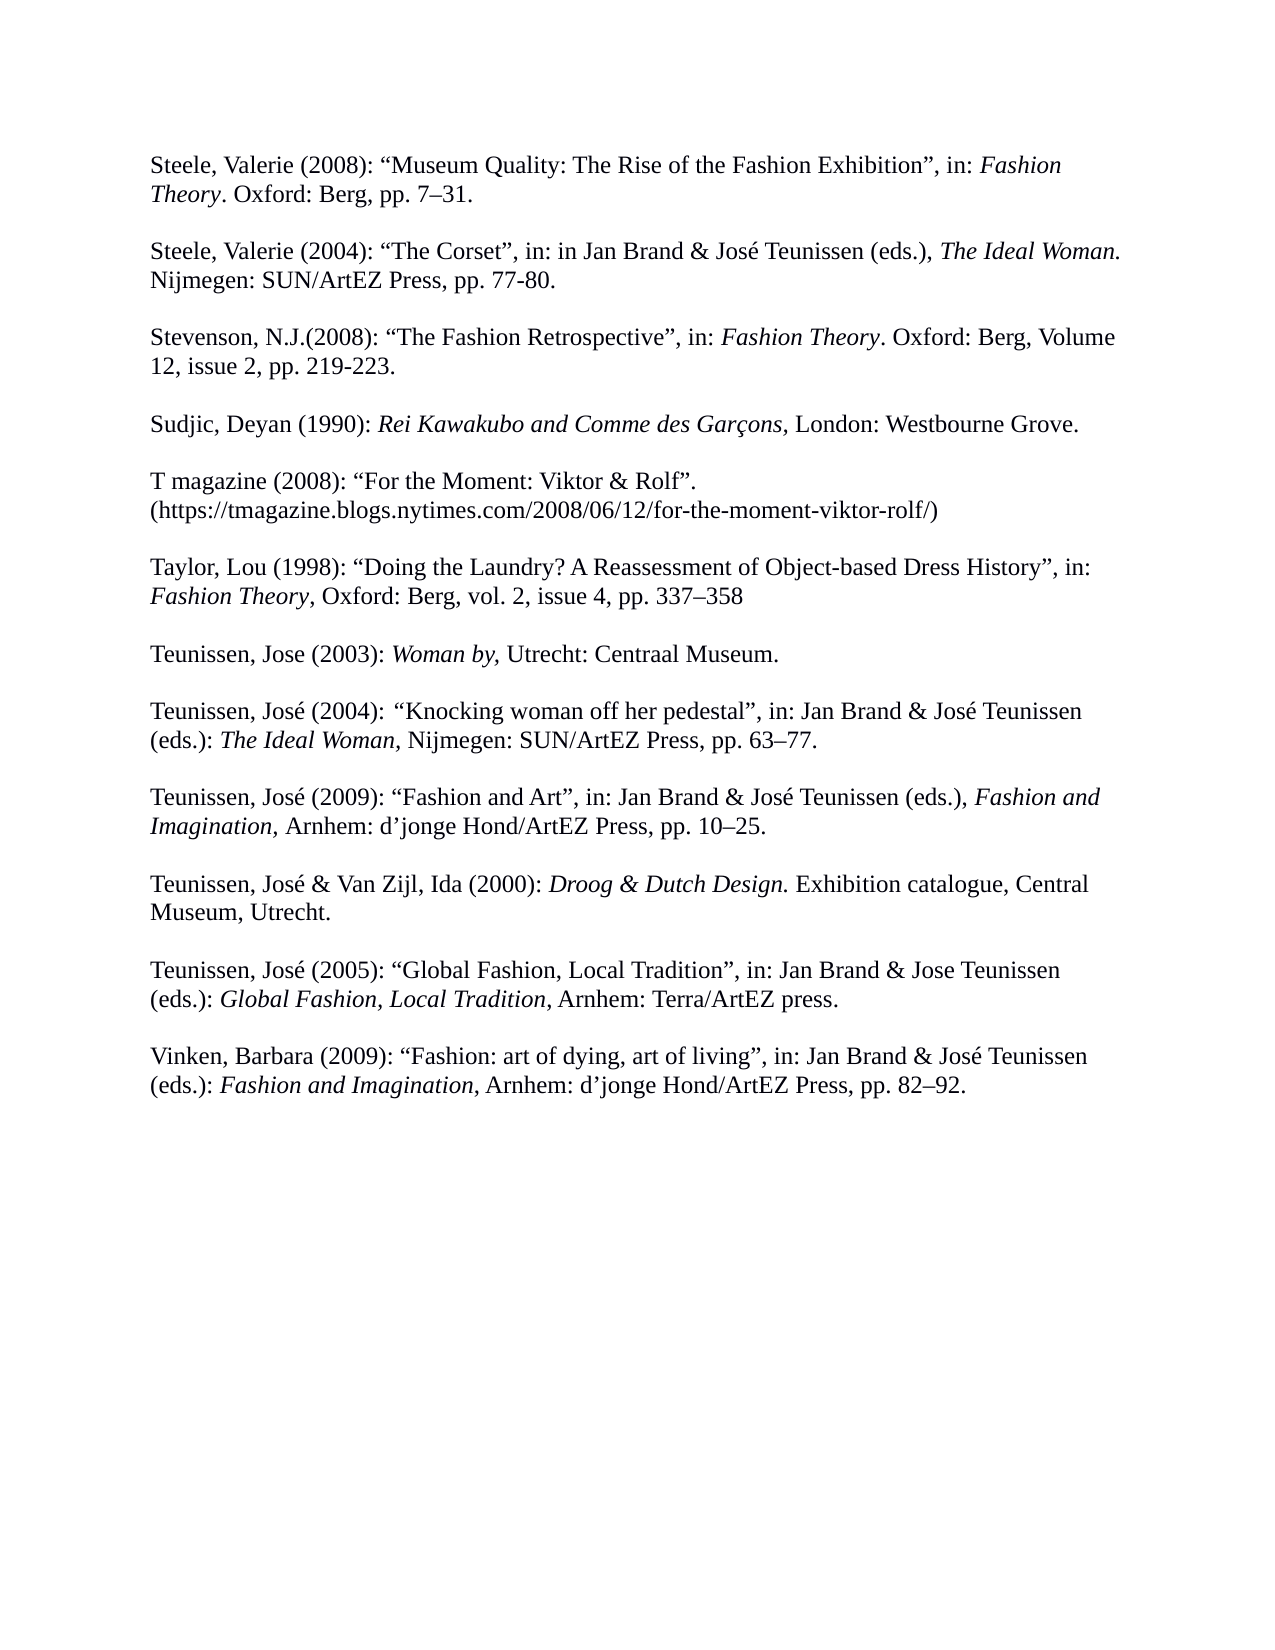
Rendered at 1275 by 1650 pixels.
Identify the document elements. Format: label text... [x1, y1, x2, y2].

text Steele, Valerie (2004): “The Corset”, in: in Jan Brand & José Teunissen (eds.), The Ideal Woman. Nijmegen: SUN/ArtEZ Press, pp. 77-80. [150, 236, 1125, 294]
text Stevenson, N.J.(2008): “The Fashion Retrospective”, in: Fashion Theory. Oxford: Berg, Volume 12, issue 2, pp. 219-223. [150, 322, 1125, 380]
text Taylor, Lou (1998): “Doing the Laundry? A Reassessment of Object-based Dress History”, in: Fashion Theory, Oxford: Berg, vol. 2, issue 4, pp. 337–358 [150, 552, 1125, 610]
text Teunissen, José (2005): “Global Fashion, Local Tradition”, in: Jan Brand & Jose Teunissen (eds.): Global Fashion, Local Tradition, Arnhem: Terra/ArtEZ press. [150, 955, 1125, 1012]
text Teunissen, José (2009): “Fashion and Art”, in: Jan Brand & José Teunissen (eds.), Fashion and Imagination, Arnhem: d’jonge Hond/ArtEZ Press, pp. 10–25. [150, 782, 1125, 840]
text T magazine (2008): “For the Moment: Viktor & Rolf”. (https://tmagazine.blogs.nytimes.com/2008/06/12/for-the-moment-viktor-rolf/) [150, 466, 1125, 524]
text Teunissen, Jose (2003): Woman by, Utrecht: Centraal Museum. [150, 639, 1125, 667]
text Teunissen, José (2004): “Knocking woman off her pedestal”, in: Jan Brand & José Teunissen (eds.): The Ideal Woman, Nijmegen: SUN/ArtEZ Press, pp. 63–77. [150, 696, 1125, 754]
text Sudjic, Deyan (1990): Rei Kawakubo and Comme des Garçons, London: Westbourne Grove. [150, 409, 1125, 437]
text Vinken, Barbara (2009): “Fashion: art of dying, art of living”, in: Jan Brand & José Teunissen (eds.): Fashion and Imagination, Arnhem: d’jonge Hond/ArtEZ Press, pp. 82–92. [150, 1041, 1125, 1099]
text Teunissen, José & Van Zijl, Ida (2000): Droog & Dutch Design. Exhibition catalogue, Central Museum, Utrecht. [150, 869, 1125, 926]
text Steele, Valerie (2008): “Museum Quality: The Rise of the Fashion Exhibition”, in: Fashion Theory. Oxford: Berg, pp. 7–31. [150, 150, 1125, 207]
